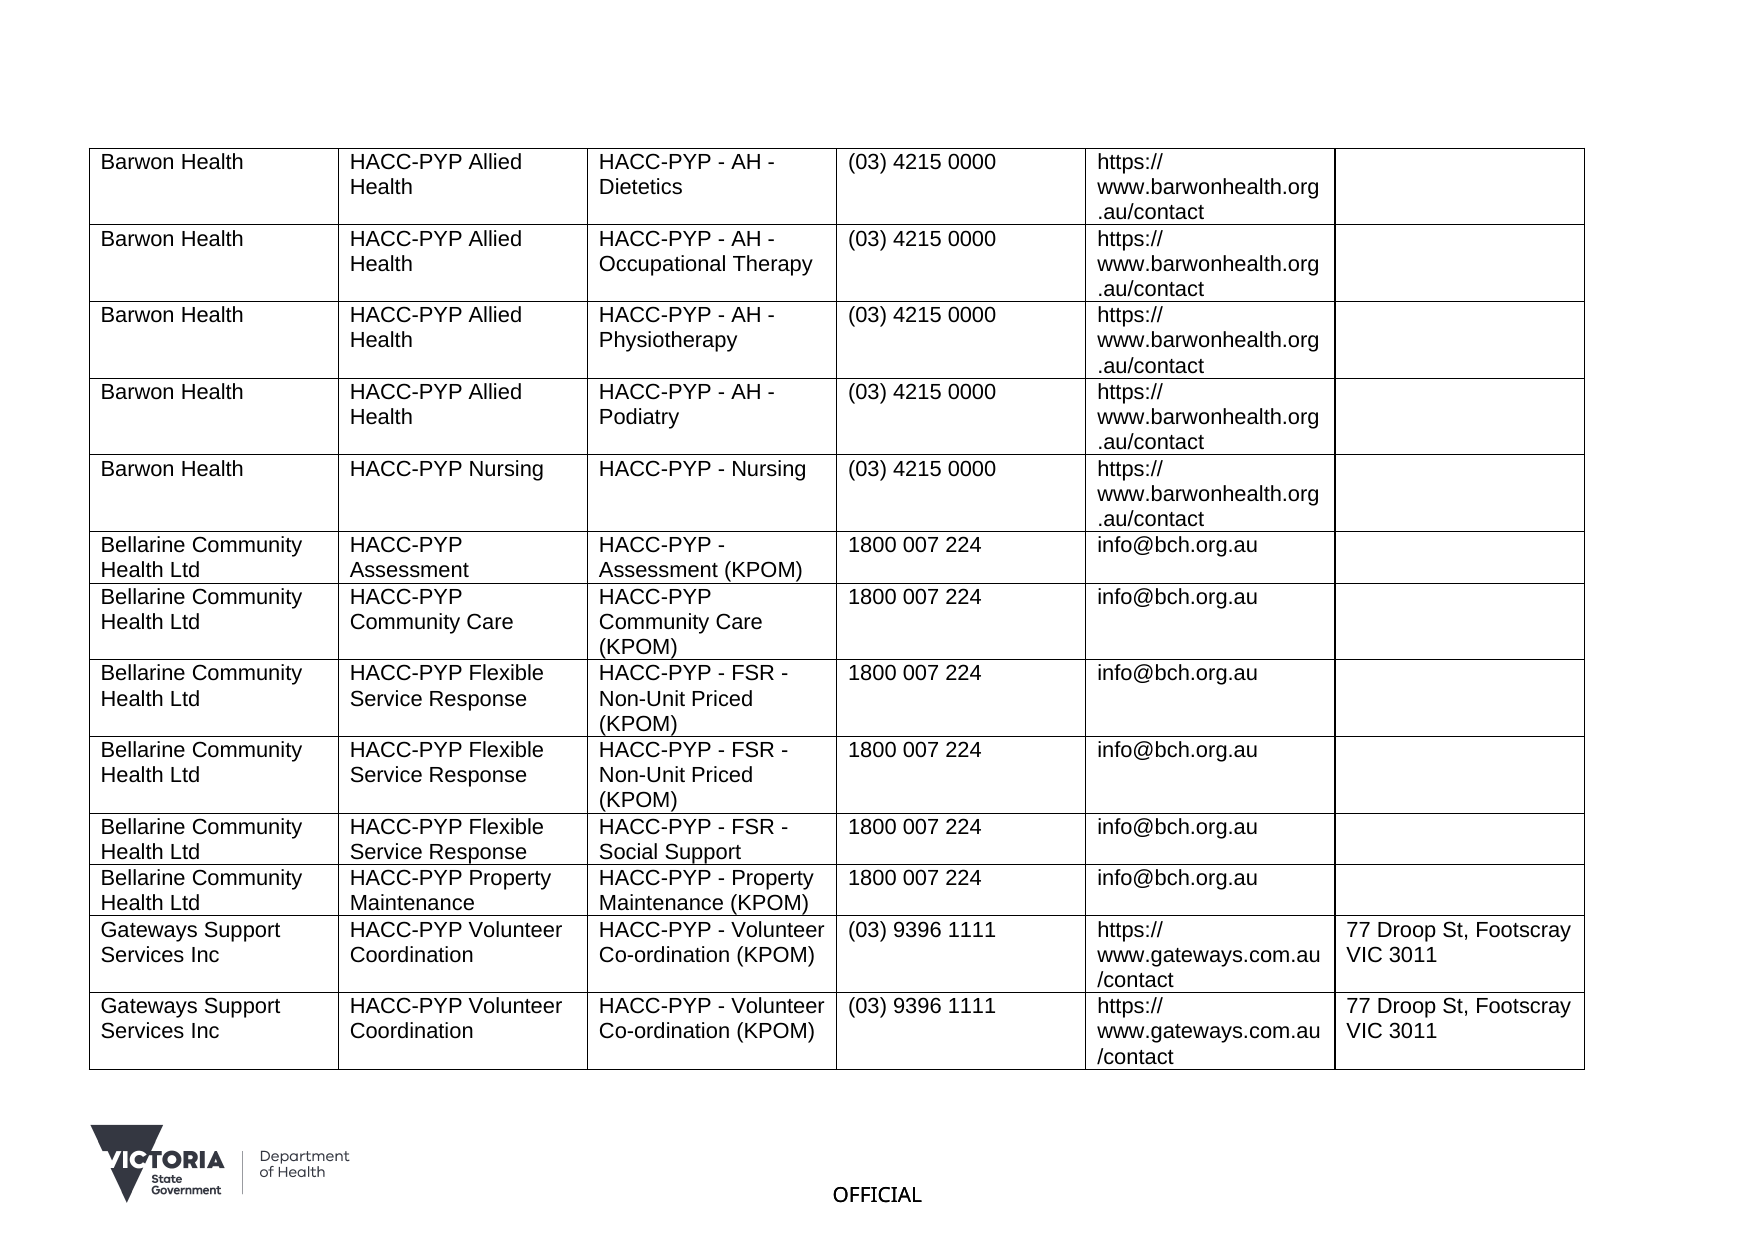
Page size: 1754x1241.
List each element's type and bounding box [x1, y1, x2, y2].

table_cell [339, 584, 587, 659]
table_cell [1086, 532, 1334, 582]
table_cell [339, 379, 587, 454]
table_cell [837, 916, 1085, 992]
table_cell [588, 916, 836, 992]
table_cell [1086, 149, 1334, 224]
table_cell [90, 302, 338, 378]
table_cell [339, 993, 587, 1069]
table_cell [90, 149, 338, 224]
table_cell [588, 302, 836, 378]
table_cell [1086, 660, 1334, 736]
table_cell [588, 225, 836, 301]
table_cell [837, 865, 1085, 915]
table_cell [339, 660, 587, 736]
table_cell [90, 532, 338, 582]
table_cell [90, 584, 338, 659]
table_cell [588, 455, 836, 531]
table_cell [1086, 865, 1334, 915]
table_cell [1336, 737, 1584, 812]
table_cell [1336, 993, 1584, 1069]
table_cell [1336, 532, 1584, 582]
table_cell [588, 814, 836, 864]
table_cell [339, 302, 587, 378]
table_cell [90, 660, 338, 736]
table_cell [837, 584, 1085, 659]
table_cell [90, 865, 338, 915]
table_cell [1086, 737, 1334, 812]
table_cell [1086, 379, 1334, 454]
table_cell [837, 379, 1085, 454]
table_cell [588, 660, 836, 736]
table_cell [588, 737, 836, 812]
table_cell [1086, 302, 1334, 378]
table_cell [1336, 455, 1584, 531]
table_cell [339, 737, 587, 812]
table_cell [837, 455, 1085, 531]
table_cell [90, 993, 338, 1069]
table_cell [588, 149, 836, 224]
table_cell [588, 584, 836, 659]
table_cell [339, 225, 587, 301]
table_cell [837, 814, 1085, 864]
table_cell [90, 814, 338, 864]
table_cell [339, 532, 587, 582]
picture [0, 1092, 1754, 1241]
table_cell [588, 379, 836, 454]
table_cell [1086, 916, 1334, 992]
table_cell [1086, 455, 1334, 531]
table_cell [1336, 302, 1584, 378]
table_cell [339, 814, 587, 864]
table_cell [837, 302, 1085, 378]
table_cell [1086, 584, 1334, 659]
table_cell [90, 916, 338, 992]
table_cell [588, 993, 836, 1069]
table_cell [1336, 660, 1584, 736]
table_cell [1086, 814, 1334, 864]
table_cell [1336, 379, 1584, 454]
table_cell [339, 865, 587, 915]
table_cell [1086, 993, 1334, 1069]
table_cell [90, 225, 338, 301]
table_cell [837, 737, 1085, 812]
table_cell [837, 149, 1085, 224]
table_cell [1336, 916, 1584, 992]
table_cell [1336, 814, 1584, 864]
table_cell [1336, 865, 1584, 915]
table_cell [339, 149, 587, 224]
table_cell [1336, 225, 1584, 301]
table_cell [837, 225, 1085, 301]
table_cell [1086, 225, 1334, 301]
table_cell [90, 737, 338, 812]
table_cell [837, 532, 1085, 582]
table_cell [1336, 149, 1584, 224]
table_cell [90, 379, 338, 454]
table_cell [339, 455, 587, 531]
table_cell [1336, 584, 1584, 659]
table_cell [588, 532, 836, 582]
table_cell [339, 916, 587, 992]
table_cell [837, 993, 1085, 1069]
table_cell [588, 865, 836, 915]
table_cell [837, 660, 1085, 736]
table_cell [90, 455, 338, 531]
